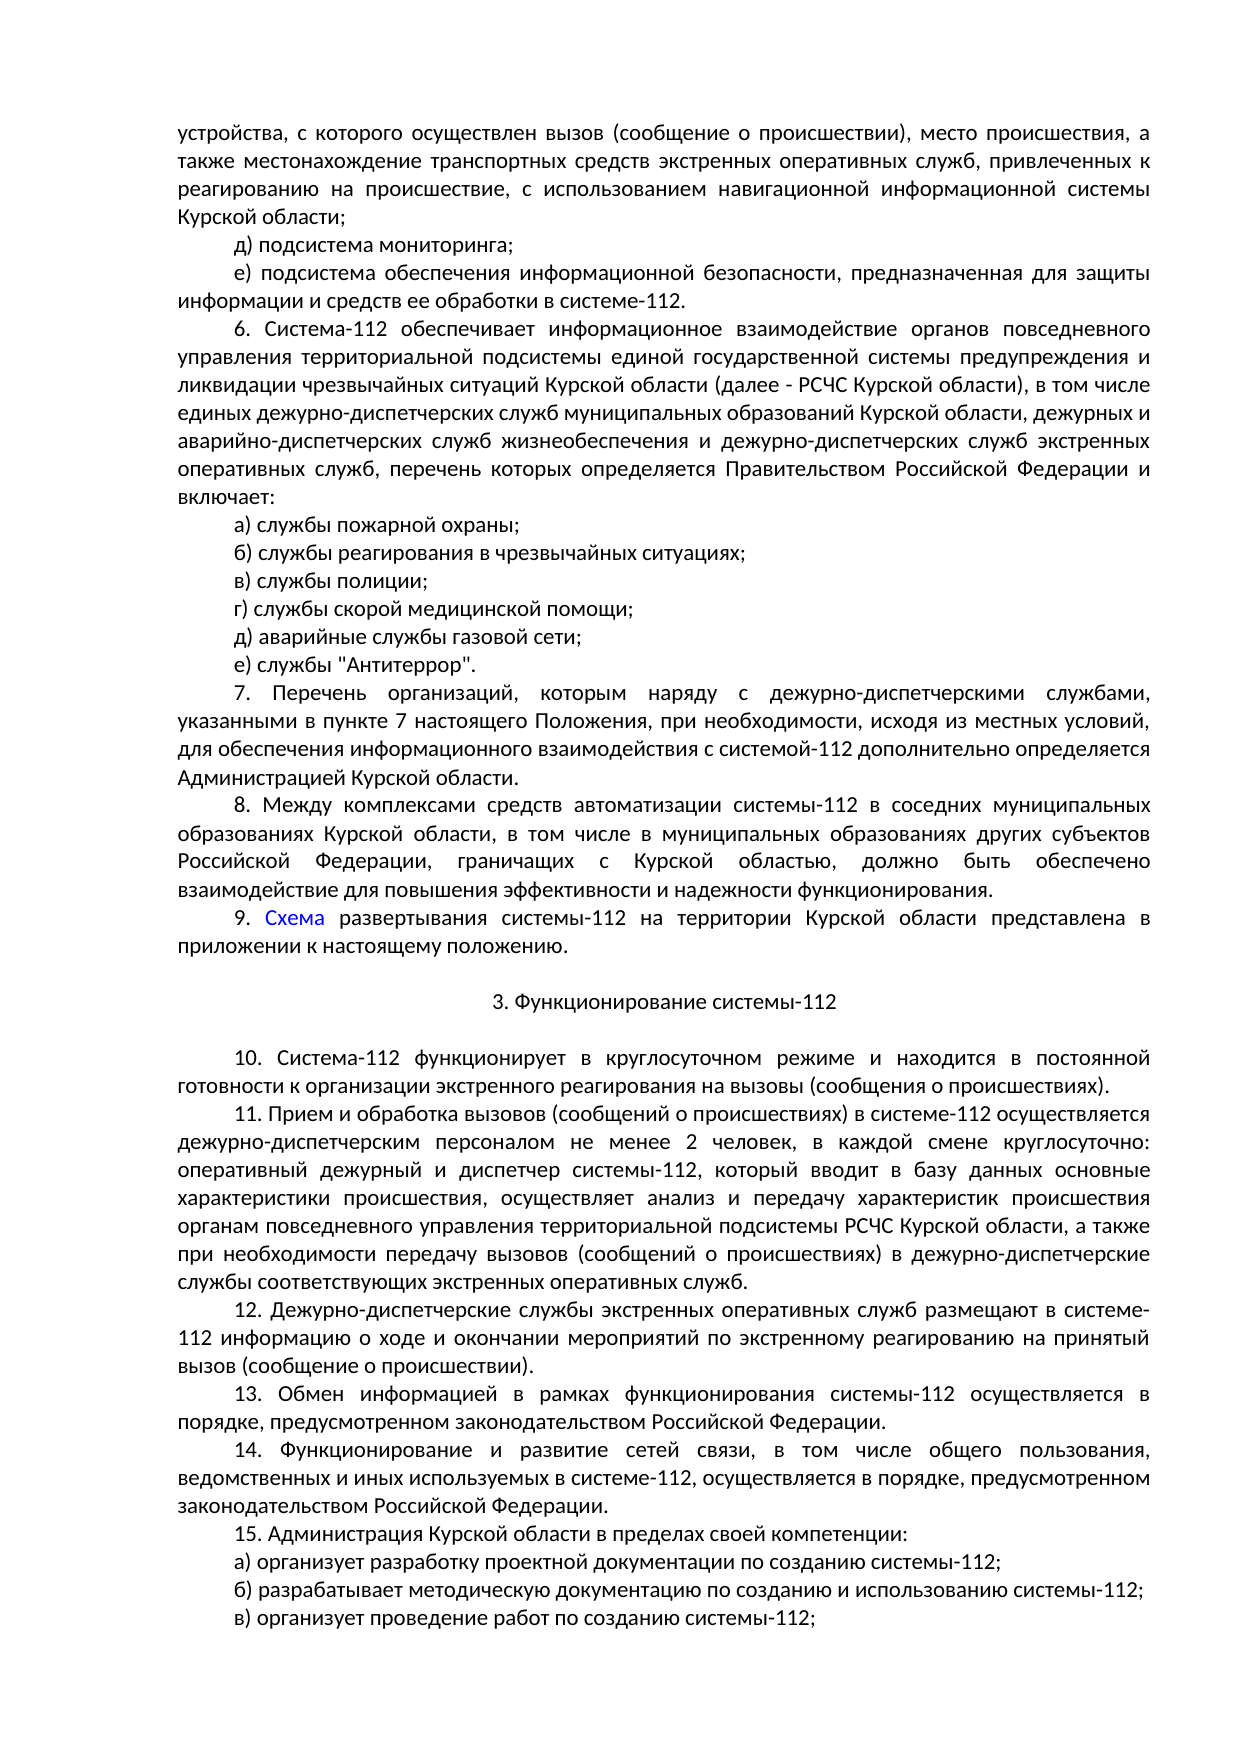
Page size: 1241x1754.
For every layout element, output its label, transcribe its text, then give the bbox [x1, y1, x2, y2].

text 12. Дежурно-диспетчерские службы экстренных оперативных служб размещают в системе-112 информацию о ходе и окончании мероприятий по экстренному реагированию на принятый вызов (сообщение о происшествии). [177, 1295, 1152, 1379]
text 13. Обмен информацией в рамках функционирования системы-112 осуществляется в порядке, предусмотренном законодательством Российской Федерации. [177, 1379, 1152, 1435]
text в) организует проведение работ по созданию системы-112; [177, 1603, 1152, 1631]
text б) службы реагирования в чрезвычайных ситуациях; [177, 538, 1152, 566]
text 9. Схема развертывания системы-112 на территории Курской области представлена в приложении к настоящему положению. [177, 903, 1152, 959]
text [177, 118, 1152, 230]
text е) подсистема обеспечения информационной безопасности, предназначенная для защиты информации и средств ее обработки в системе-112. [177, 258, 1152, 314]
text д) аварийные службы газовой сети; [177, 622, 1152, 651]
text е) службы "Антитеррор". [177, 651, 1152, 678]
text а) организует разработку проектной документации по созданию системы-112; [177, 1547, 1152, 1575]
text а) службы пожарной охраны; [177, 510, 1152, 538]
text 15. Администрация Курской области в пределах своей компетенции: [177, 1519, 1152, 1547]
text в) службы полиции; [177, 566, 1152, 594]
text 3. Функционирование системы-112 [177, 987, 1152, 1015]
text 6. Система-112 обеспечивает информационное взаимодействие органов повседневного управления территориальной подсистемы единой государственной системы предупреждения и ликвидации чрезвычайных ситуаций Курской области (далее - РСЧС Курской области), в том числе единых дежурно-диспетчерских служб муниципальных образований Курской области, дежурных и аварийно-диспетчерских служб жизнеобеспечения и дежурно-диспетчерских служб экстренных оперативных служб, перечень которых определяется Правительством Российской Федерации и включает: [177, 314, 1152, 510]
text д) подсистема мониторинга; [177, 230, 1152, 258]
text 8. Между комплексами средств автоматизации системы-112 в соседних муниципальных образованиях Курской области, в том числе в муниципальных образованиях других субъектов Российской Федерации, граничащих с Курской областью, должно быть обеспечено взаимодействие для повышения эффективности и надежности функционирования. [177, 791, 1152, 903]
text г) службы скорой медицинской помощи; [177, 594, 1152, 622]
text 14. Функционирование и развитие сетей связи, в том числе общего пользования, ведомственных и иных используемых в системе-112, осуществляется в порядке, предусмотренном законодательством Российской Федерации. [177, 1435, 1152, 1519]
text 11. Прием и обработка вызовов (сообщений о происшествиях) в системе-112 осуществляется дежурно-диспетчерским персоналом не менее 2 человек, в каждой смене круглосуточно: оперативный дежурный и диспетчер системы-112, который вводит в базу данных основные характеристики происшествия, осуществляет анализ и передачу характеристик происшествия органам повседневного управления территориальной подсистемы РСЧС Курской области, а также при необходимости передачу вызовов (сообщений о происшествиях) в дежурно-диспетчерские службы соответствующих экстренных оперативных служб. [177, 1099, 1152, 1295]
text 7. Перечень организаций, которым наряду с дежурно-диспетчерскими службами, указанными в пункте 7 настоящего Положения, при необходимости, исходя из местных условий, для обеспечения информационного взаимодействия с системой-112 дополнительно определяется Администрацией Курской области. [177, 678, 1152, 791]
text б) разрабатывает методическую документацию по созданию и использованию системы-112; [177, 1575, 1152, 1603]
text 10. Система-112 функционирует в круглосуточном режиме и находится в постоянной готовности к организации экстренного реагирования на вызовы (сообщения о происшествиях). [177, 1043, 1152, 1099]
